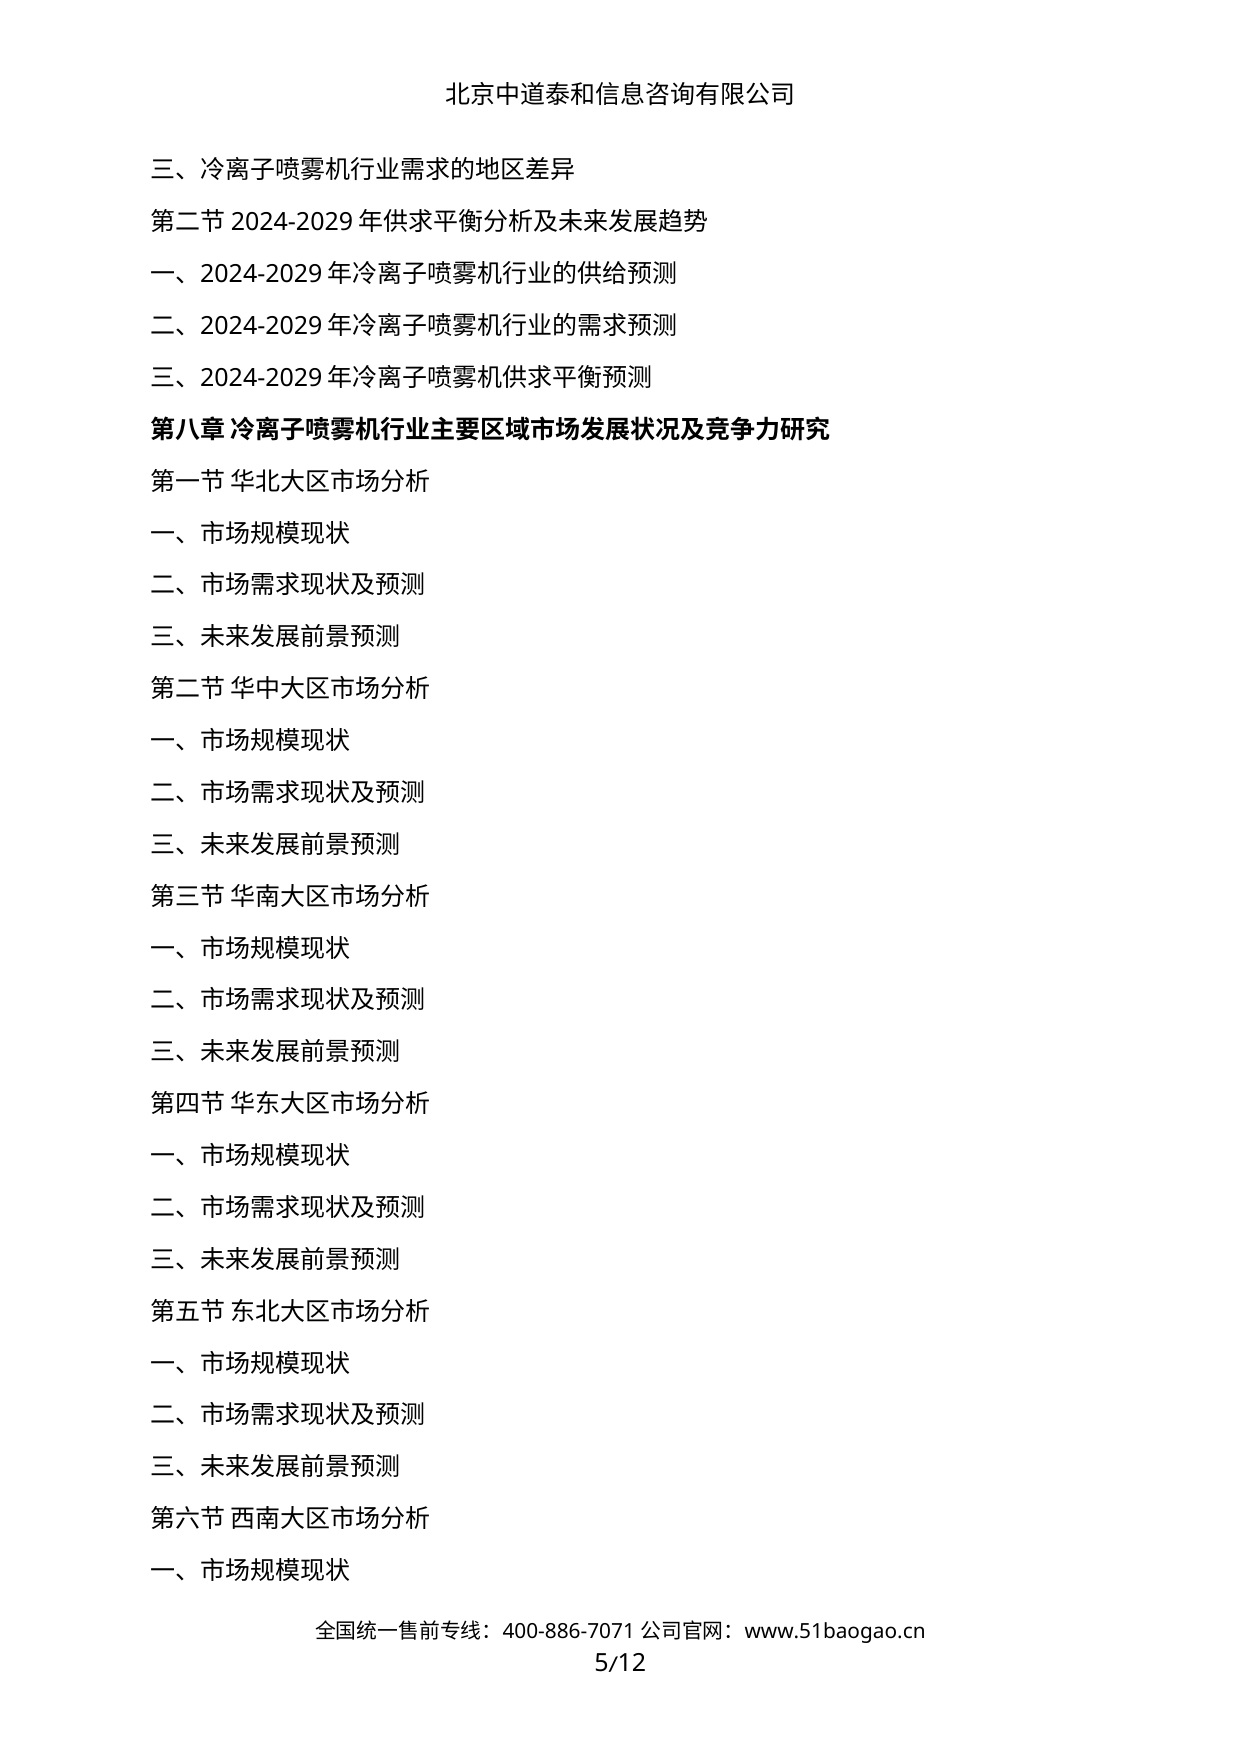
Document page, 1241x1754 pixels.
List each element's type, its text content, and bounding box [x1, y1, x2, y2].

text 一、2024-2029年冷离子喷雾机行业的供给预测 [150, 254, 1090, 290]
text 第八章 冷离子喷雾机行业主要区域市场发展状况及竞争力研究 [150, 409, 1090, 446]
text 一、市场规模现状 [150, 1136, 1090, 1172]
text 三、冷离子喷雾机行业需求的地区差异 [150, 150, 1090, 186]
text 三、未来发展前景预测 [150, 824, 1090, 861]
text 第六节 西南大区市场分析 [150, 1499, 1090, 1535]
text 第二节 华中大区市场分析 [150, 669, 1090, 705]
text 三、未来发展前景预测 [150, 1032, 1090, 1068]
text 三、未来发展前景预测 [150, 617, 1090, 653]
text 二、市场需求现状及预测 [150, 980, 1090, 1016]
text 一、市场规模现状 [150, 721, 1090, 757]
text 一、市场规模现状 [150, 513, 1090, 549]
text 一、市场规模现状 [150, 928, 1090, 964]
text 二、2024-2029年冷离子喷雾机行业的需求预测 [150, 306, 1090, 342]
text 三、2024-2029年冷离子喷雾机供求平衡预测 [150, 357, 1090, 394]
text 第三节 华南大区市场分析 [150, 876, 1090, 912]
text 三、未来发展前景预测 [150, 1447, 1090, 1483]
text 二、市场需求现状及预测 [150, 1395, 1090, 1431]
text 第五节 东北大区市场分析 [150, 1291, 1090, 1327]
text 二、市场需求现状及预测 [150, 565, 1090, 601]
text 二、市场需求现状及预测 [150, 772, 1090, 809]
text 二、市场需求现状及预测 [150, 1187, 1090, 1224]
text 第四节 华东大区市场分析 [150, 1084, 1090, 1120]
text 第一节 华北大区市场分析 [150, 461, 1090, 497]
text 第二节 2024-2029年供求平衡分析及未来发展趋势 [150, 202, 1090, 238]
text 一、市场规模现状 [150, 1551, 1090, 1587]
text 三、未来发展前景预测 [150, 1239, 1090, 1276]
text 一、市场规模现状 [150, 1343, 1090, 1379]
